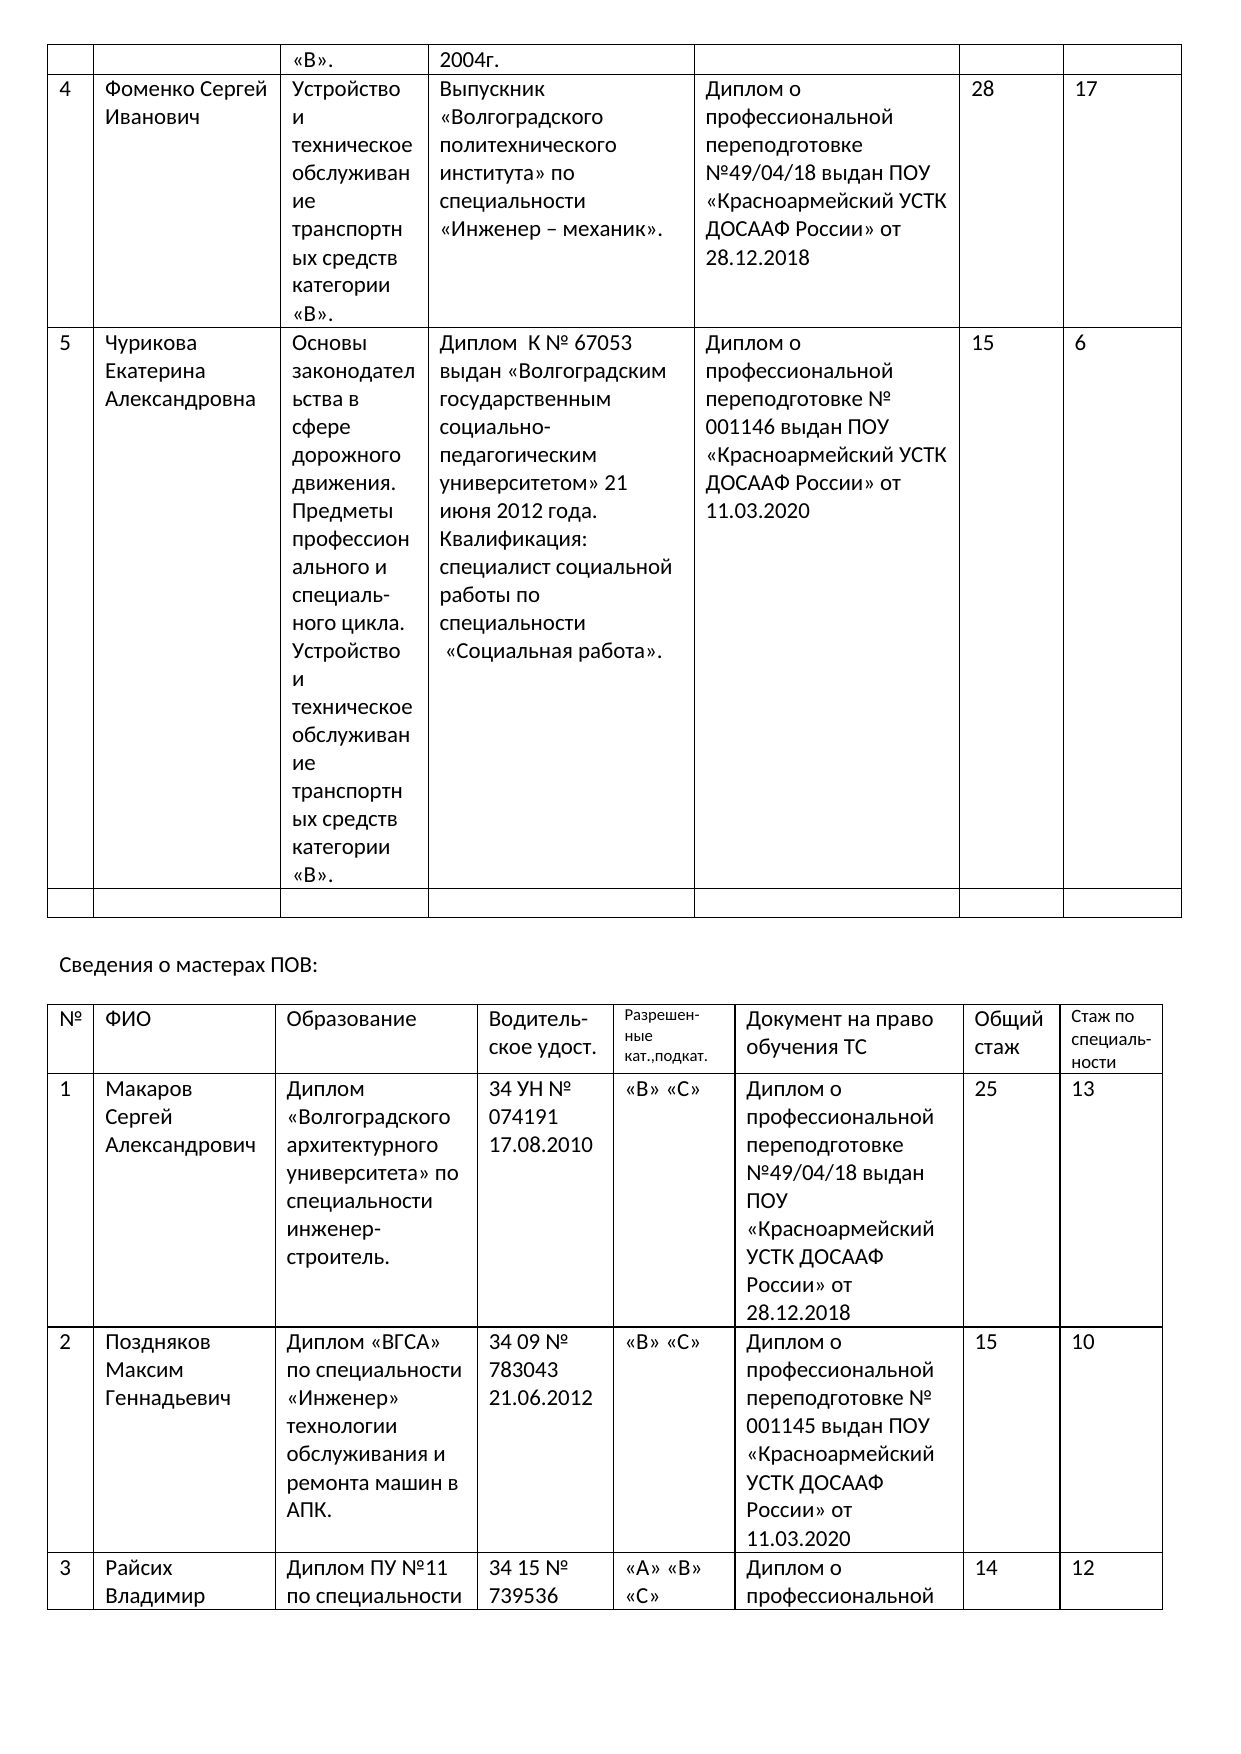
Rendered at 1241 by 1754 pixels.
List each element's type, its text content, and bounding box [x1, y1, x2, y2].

table_cell 6 [1064, 328, 1181, 888]
table_header Стаж по специаль- ности [1061, 1005, 1162, 1073]
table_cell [94, 45, 280, 73]
table_cell 5 [48, 328, 93, 888]
table_cell Выпускник «Волгоградского политехнического института» по специальности «Инженер – механик». [429, 75, 694, 327]
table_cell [695, 45, 959, 73]
table_cell 12 [1061, 1553, 1162, 1609]
table_cell 25 [964, 1074, 1059, 1326]
table_cell Устройство и техническое обслуживание транспортных средств категории «B». [281, 75, 428, 327]
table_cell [736, 1553, 963, 1609]
table_cell Макаров Сергей Александрович [94, 1074, 275, 1326]
table_cell 15 [964, 1328, 1059, 1552]
text Сведения о мастерах ПОВ: [59, 918, 1152, 978]
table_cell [478, 1553, 613, 1609]
table_cell 22 [960, 45, 1063, 73]
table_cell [94, 1553, 275, 1609]
table_cell [281, 889, 428, 917]
table_header Общий стаж [964, 1005, 1059, 1073]
table_cell «B» «С» [614, 1074, 734, 1326]
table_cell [281, 45, 428, 73]
table_cell 13 [1061, 1074, 1162, 1326]
table_header Образование [276, 1005, 477, 1073]
table_cell 3 [48, 1553, 93, 1609]
table_cell [48, 889, 93, 917]
table_cell 10 [1061, 1328, 1162, 1552]
table_header Разрешен- ные кат.,подкат. [614, 1005, 734, 1073]
table_cell 4 [48, 75, 93, 327]
table_header ФИО [94, 1005, 275, 1073]
table_cell 3 [48, 45, 93, 73]
table_cell 15 [960, 328, 1063, 888]
table_cell Диплом о профессиональной переподготовке №49/04/18 выдан ПОУ «Красноармейский УСТК ДОСААФ России» от 28.12.2018 [736, 1074, 963, 1326]
table_cell Диплом о профессиональной переподготовке № 001146 выдан ПОУ «Красноармейский УСТК ДОСААФ России» от 11.03.2020 [695, 328, 959, 888]
table_cell [695, 889, 959, 917]
table_header Водитель- ское удост. [478, 1005, 613, 1073]
table_cell Поздняков Максим Геннадьевич [94, 1328, 275, 1552]
table_cell «B» «С» [614, 1328, 734, 1552]
table_cell 34 09 № 783043 21.06.2012 [478, 1328, 613, 1552]
table_header Документ на право обучения ТС [736, 1005, 963, 1073]
table_cell Диплом К № 67053 выдан «Волгоградским государственным социально-педагогическим университетом» 21 июня 2012 года. Квалификация: специалист социальной работы по специальности «Социальная работа». [429, 328, 694, 888]
table_cell [429, 889, 694, 917]
table_cell [1064, 889, 1181, 917]
table_cell 2 [48, 1328, 93, 1552]
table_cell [429, 45, 694, 73]
table_cell Диплом «Волгоградского архитектурного университета» по специальности инженер-строитель. [276, 1074, 477, 1326]
table_cell Диплом «ВГСА» по специальности «Инженер» технологии обслуживания и ремонта машин в АПК. [276, 1328, 477, 1552]
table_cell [276, 1553, 477, 1609]
table_cell Чурикова Екатерина Александровна [94, 328, 280, 888]
table_cell 28 [960, 75, 1063, 327]
table_cell 34 УН № 074191 17.08.2010 [478, 1074, 613, 1326]
table_cell [94, 889, 280, 917]
table_cell Диплом о профессиональной переподготовке № 001145 выдан ПОУ «Красноармейский УСТК ДОСААФ России» от 11.03.2020 [736, 1328, 963, 1552]
table_cell Диплом о профессиональной переподготовке №49/04/18 выдан ПОУ «Красноармейский УСТК ДОСААФ России» от 28.12.2018 [695, 75, 959, 327]
table_cell 11 [1064, 45, 1181, 73]
table_cell [960, 889, 1063, 917]
table_cell Основы законодательства в сфере дорожного движения. Предметы профессионального и специаль- ного цикла. Устройство и техническое обслуживание транспортных средств категории «B». [281, 328, 428, 888]
table_header № [48, 1005, 93, 1073]
table_cell «А» «В» «С» [614, 1553, 734, 1609]
table_cell 17 [1064, 75, 1181, 327]
table_cell 14 [964, 1553, 1059, 1609]
table_cell 1 [48, 1074, 93, 1326]
table_cell Фоменко Сергей Иванович [94, 75, 280, 327]
